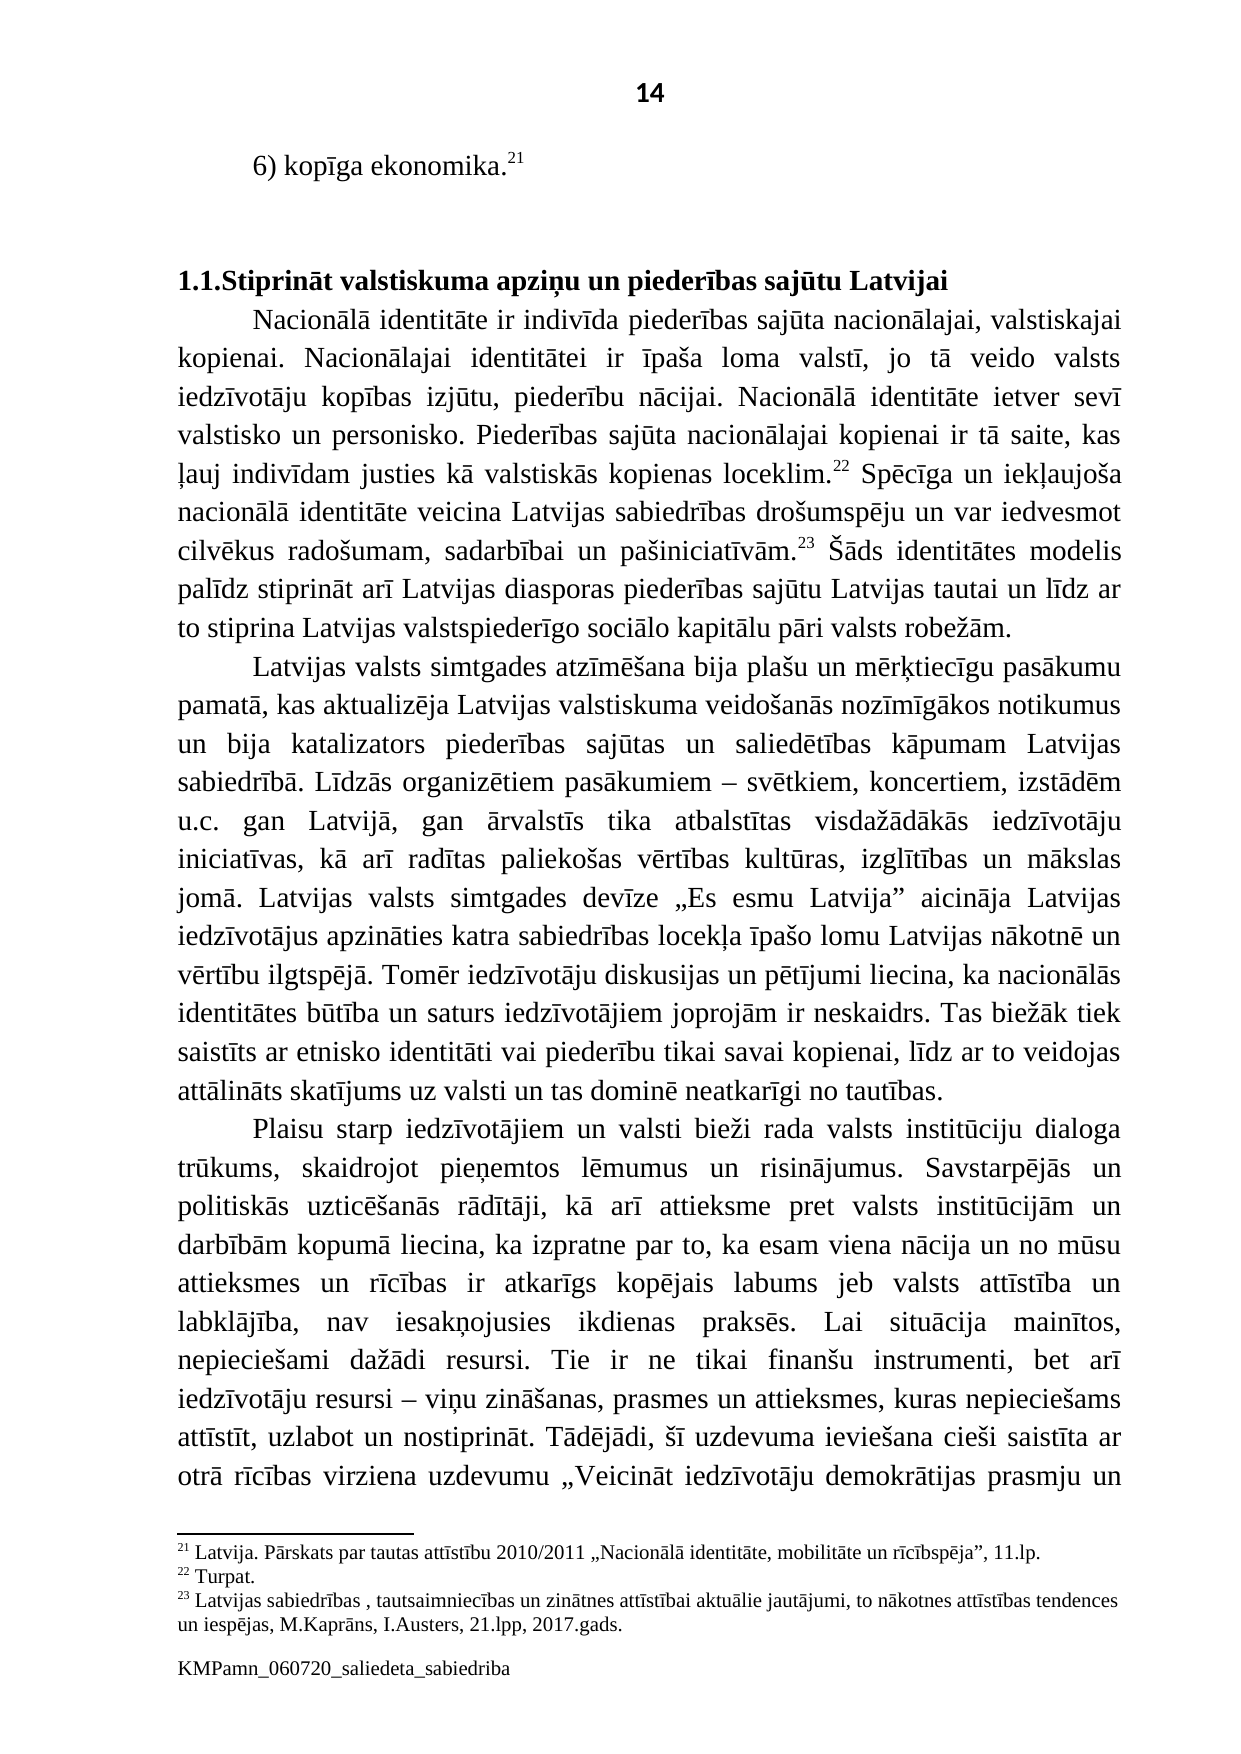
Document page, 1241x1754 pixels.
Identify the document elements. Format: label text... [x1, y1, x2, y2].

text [177, 1111, 1122, 1492]
text 1.1.Stiprināt valstiskuma apziņu un piederības sajūtu Latvijai [177, 263, 1122, 297]
text 6) kopīga ekonomika. [252, 148, 1122, 181]
text Nacionālā identitāte ir indivīda piederības sajūta nacionālajai, valstiskajai kopienai. Nacionālajai identitātei ir īpaša loma valstī, jo tā veido valsts iedzīvotāju kopības izjūtu, piederību nācijai. Nacionālā identitāte ietver sevī valstisko un personisko. Piederības sajūta nacionālajai kopienai ir tā saite, kas ļauj indivīdam justies kā valstiskās kopienas loceklim. Spēcīga un iekļaujoša nacionālā identitāte veicina Latvijas sabiedrības drošumspēju un var iedvesmot cilvēkus radošumam, sadarbībai un pašiniciatīvām. Šāds identitātes modelis palīdz stiprināt arī Latvijas diasporas piederības sajūtu Latvijas tautai un līdz ar to stiprina Latvijas valstspiederīgo sociālo kapitālu pāri valsts robežām. [177, 302, 1122, 644]
text Latvijas valsts simtgades atzīmēšana bija plašu un mērķtiecīgu pasākumu pamatā, kas aktualizēja Latvijas valstiskuma veidošanās nozīmīgākos notikumus un bija katalizators piederības sajūtas un saliedētības kāpumam Latvijas sabiedrībā. Līdzās organizētiem pasākumiem – svētkiem, koncertiem, izstādēm u.c. gan Latvijā, gan ārvalstīs tika atbalstītas visdažādākās iedzīvotāju iniciatīvas, kā arī radītas paliekošas vērtības kultūras, izglītības un mākslas jomā. Latvijas valsts simtgades devīze „Es esmu Latvija” aicināja Latvijas iedzīvotājus apzināties katra sabiedrības locekļa īpašo lomu Latvijas nākotnē un vērtību ilgtspējā. Tomēr iedzīvotāju diskusijas un pētījumi liecina, ka nacionālās identitātes būtība un saturs iedzīvotājiem joprojām ir neskaidrs. Tas biežāk tiek saistīts ar etnisko identitāti vai piederību tikai savai kopienai, līdz ar to veidojas attālināts skatījums uz valsti un tas dominē neatkarīgi no tautības. [177, 649, 1122, 1106]
